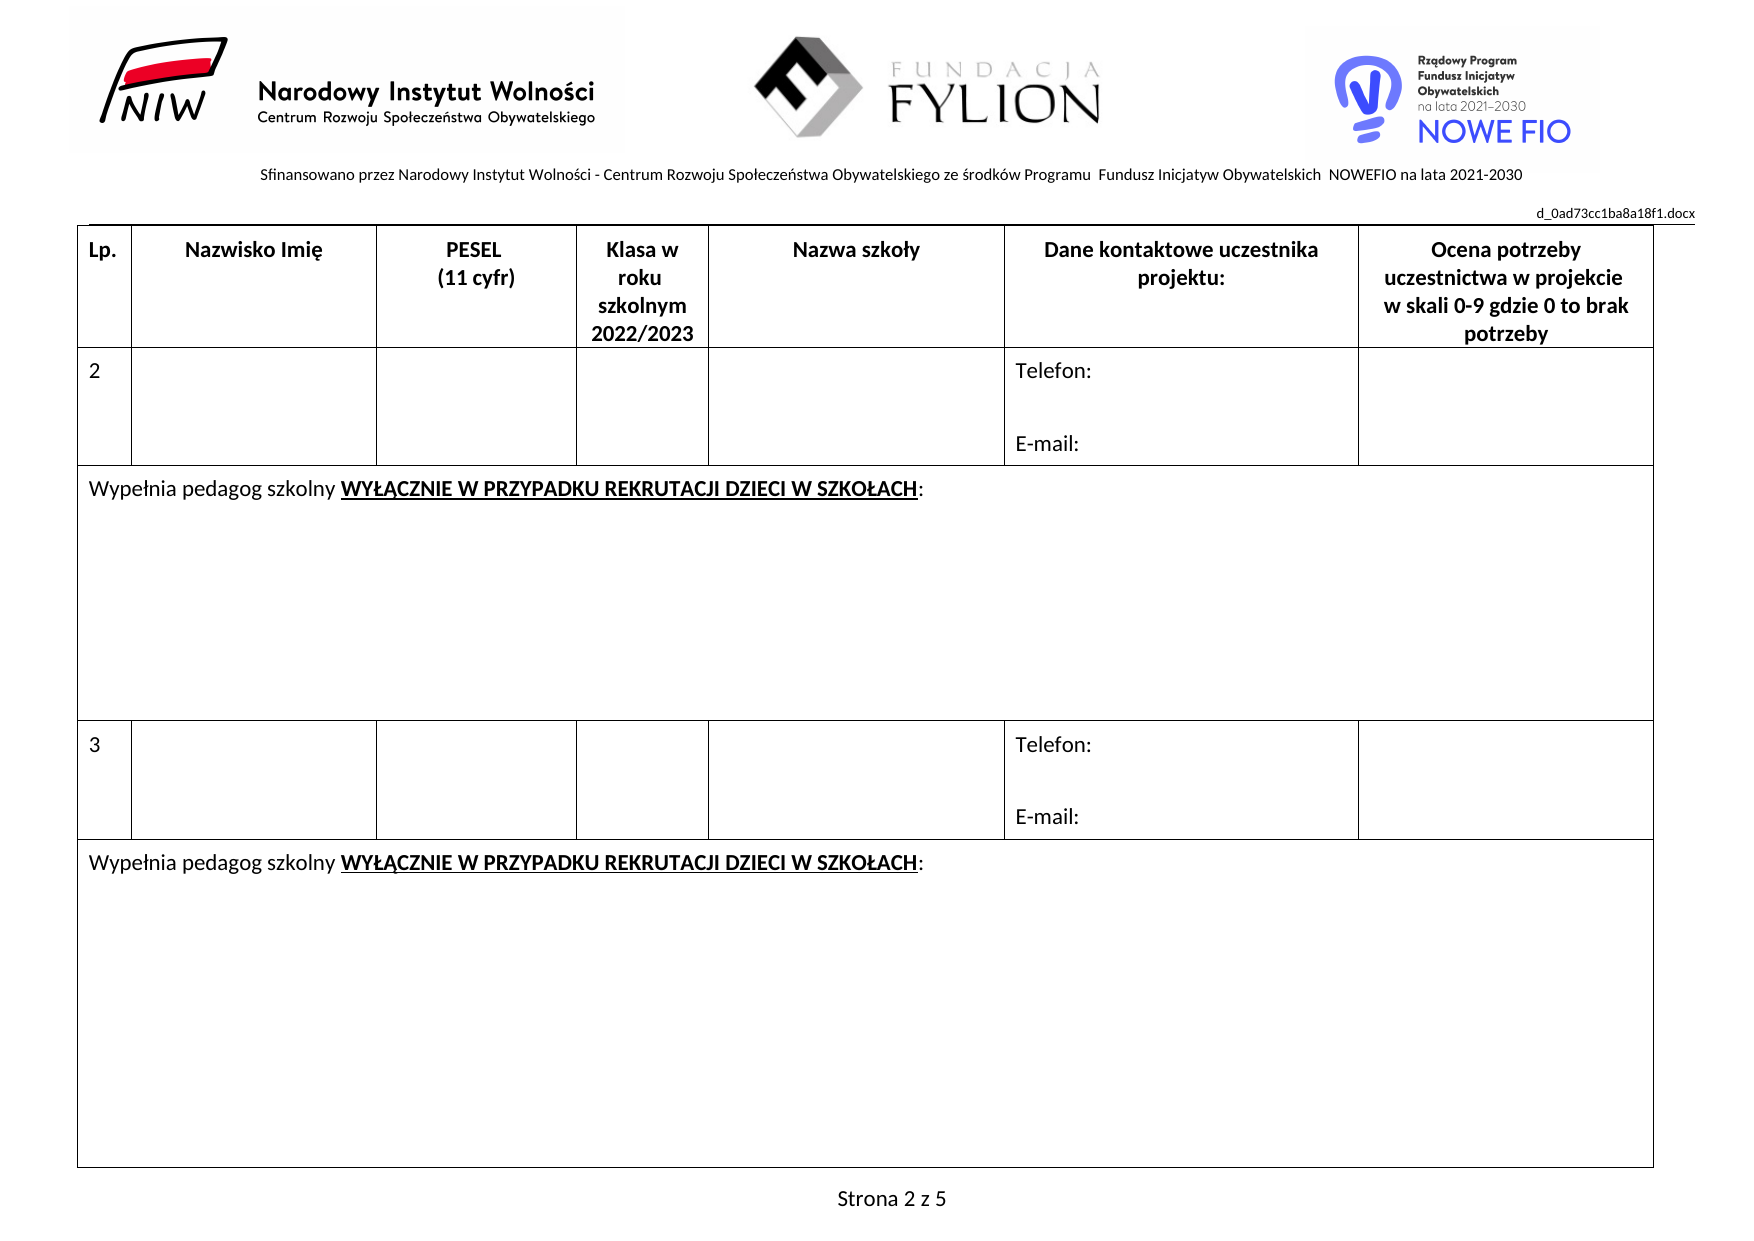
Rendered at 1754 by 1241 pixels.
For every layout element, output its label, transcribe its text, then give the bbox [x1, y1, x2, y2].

table_cell 3 [78, 721, 131, 838]
table_cell Telefon: E-mail: [1005, 721, 1358, 838]
table_cell Wypełnia pedagog szkolny WYŁĄCZNIE W PRZYPADKU REKRUTACJI DZIECI W SZKOŁACH: [78, 466, 1653, 720]
table_cell Dane kontaktowe uczestnika projektu: [1005, 226, 1358, 347]
table_cell Ocena potrzeby uczestnictwa w projekcie w skali 0-9 gdzie 0 to brak potrzeby [1359, 226, 1653, 347]
picture [69, 6, 625, 153]
table_cell Nazwisko Imię [132, 226, 376, 347]
table_cell Lp. [78, 226, 131, 347]
table_cell Wypełnia pedagog szkolny WYŁĄCZNIE W PRZYPADKU REKRUTACJI DZIECI W SZKOŁACH: [78, 840, 1653, 1167]
table_cell Klasa w roku szkolnym 2022/2023 [577, 226, 708, 347]
table_cell [132, 721, 376, 838]
table_cell [1359, 721, 1653, 838]
table_cell [377, 721, 576, 838]
table_cell 2 [78, 348, 131, 465]
table_cell [377, 348, 576, 465]
table_cell PESEL (11 cyfr) [377, 226, 576, 347]
table_cell [577, 721, 708, 838]
table_cell [132, 348, 376, 465]
table_cell [709, 721, 1004, 838]
table_cell [577, 348, 708, 465]
table_cell [709, 348, 1004, 465]
picture [723, 31, 1130, 141]
table_cell Nazwa szkoły [709, 226, 1004, 347]
picture [1305, 26, 1600, 173]
table_cell [1359, 348, 1653, 465]
table_cell Telefon: E-mail: [1005, 348, 1358, 465]
